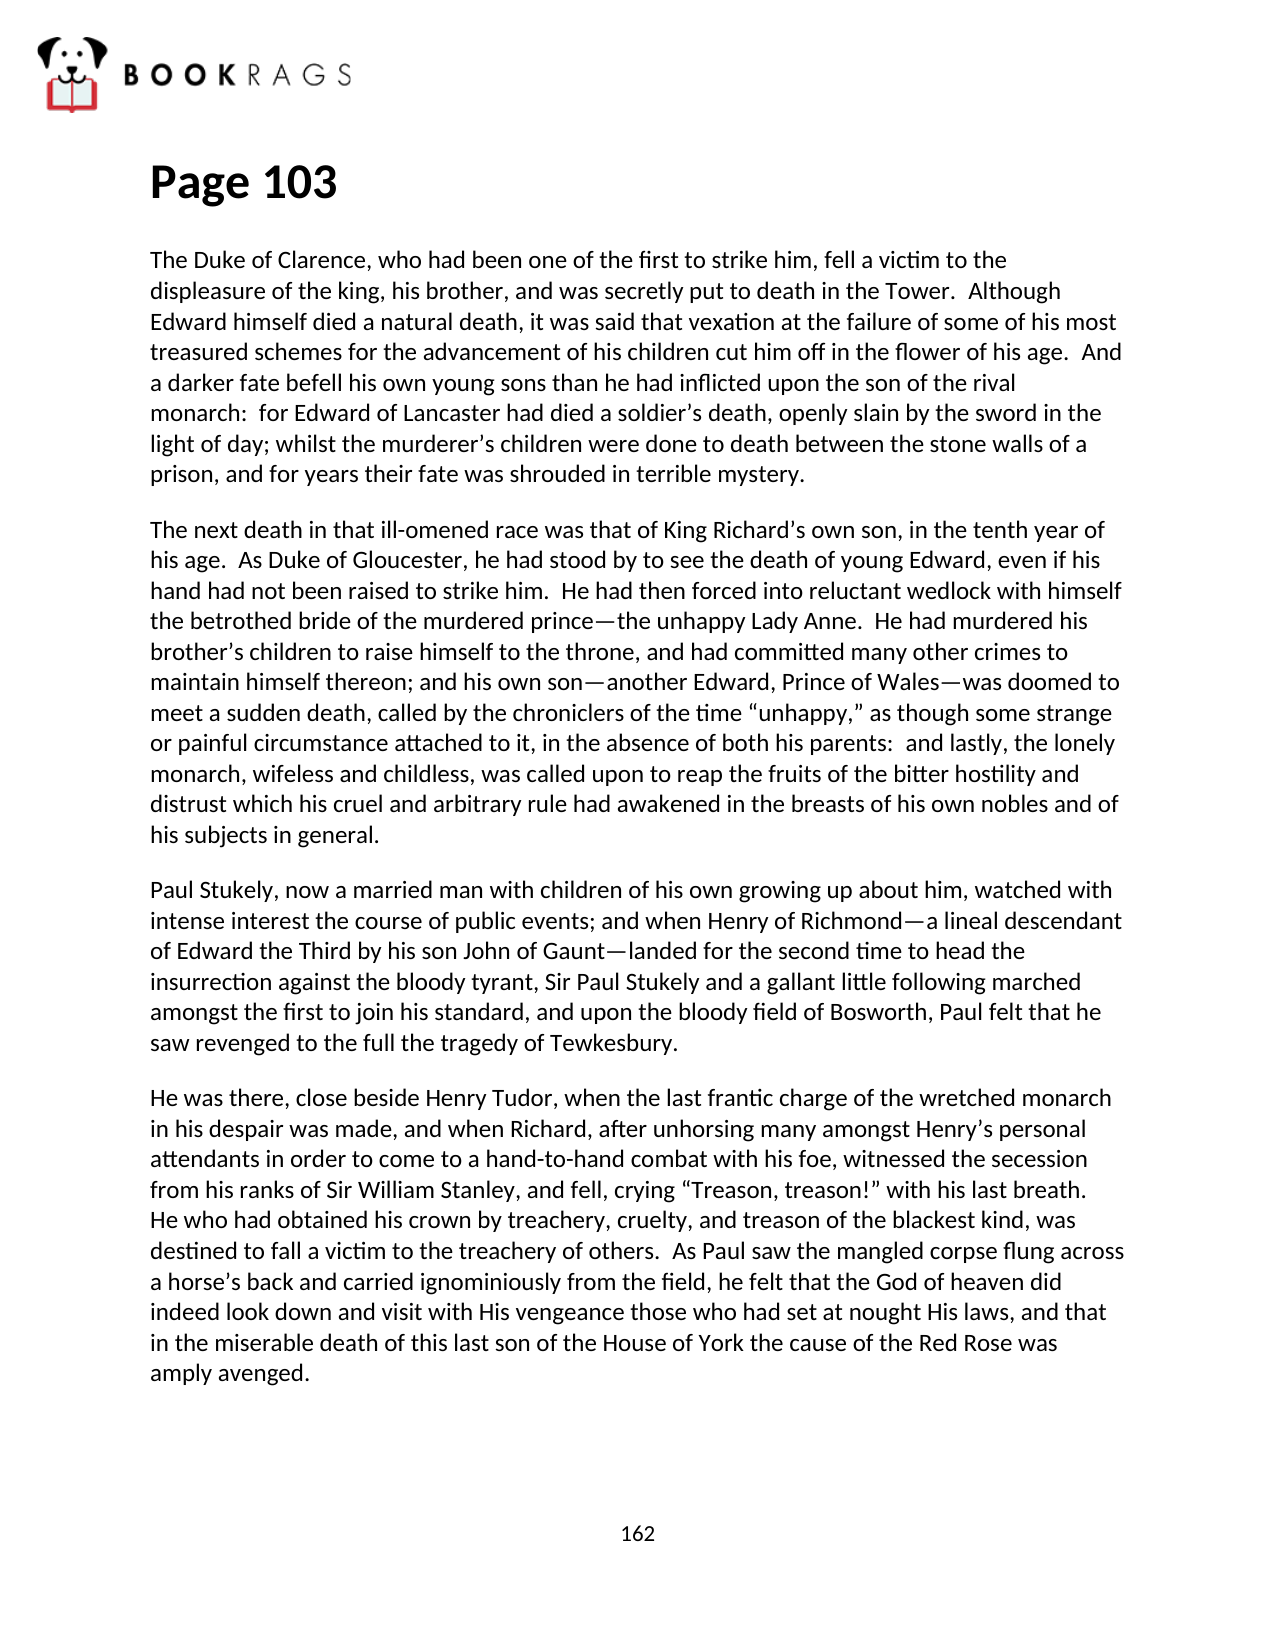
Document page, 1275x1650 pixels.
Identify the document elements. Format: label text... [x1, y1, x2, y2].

picture [37, 37, 351, 113]
text Page 103 [150, 150, 1125, 211]
text The next death in that ill-omened race was that of King Richard’s own son, in the tenth year of his age. As Duke of Gloucester, he had stood by to see the death of young Edward, even if his hand had not been raised to strike him. He had then forced into reluctant wedlock with himself the betrothed bride of the murdered prince—­the unhappy Lady Anne. He had murdered his brother’s children to raise himself to the throne, and had committed many other crimes to maintain himself thereon; and his own son—­another Edward, Prince of Wales—­was doomed to meet a sudden death, called by the chroniclers of the time “unhappy,” as though some strange or painful circumstance attached to it, in the absence of both his parents: and lastly, the lonely monarch, wifeless and childless, was called upon to reap the fruits of the bitter hostility and distrust which his cruel and arbitrary rule had awakened in the breasts of his own nobles and of his subjects in general. [150, 514, 1125, 849]
text He was there, close beside Henry Tudor, when the last frantic charge of the wretched monarch in his despair was made, and when Richard, after unhorsing many amongst Henry’s personal attendants in order to come to a hand-to-hand combat with his foe, witnessed the secession from his ranks of Sir William Stanley, and fell, crying “Treason, treason!” with his last breath. He who had obtained his crown by treachery, cruelty, and treason of the blackest kind, was destined to fall a victim to the treachery of others. As Paul saw the mangled corpse flung across a horse’s back and carried ignominiously from the field, he felt that the God of heaven did indeed look down and visit with His vengeance those who had set at nought His laws, and that in the miserable death of this last son of the House of York the cause of the Red Rose was amply avenged. [150, 1083, 1125, 1388]
text Paul Stukely, now a married man with children of his own growing up about him, watched with intense interest the course of public events; and when Henry of Richmond—­a lineal descendant of Edward the Third by his son John of Gaunt—­landed for the second time to head the insurrection against the bloody tyrant, Sir Paul Stukely and a gallant little following marched amongst the first to join his standard, and upon the bloody field of Bosworth, Paul felt that he saw revenged to the full the tragedy of Tewkesbury. [150, 874, 1125, 1058]
text The Duke of Clarence, who had been one of the first to strike him, fell a victim to the displeasure of the king, his brother, and was secretly put to death in the Tower. Although Edward himself died a natural death, it was said that vexation at the failure of some of his most treasured schemes for the advancement of his children cut him off in the flower of his age. And a darker fate befell his own young sons than he had inflicted upon the son of the rival monarch: for Edward of Lancaster had died a soldier’s death, openly slain by the sword in the light of day; whilst the murderer’s children were done to death between the stone walls of a prison, and for years their fate was shrouded in terrible mystery. [150, 244, 1125, 489]
